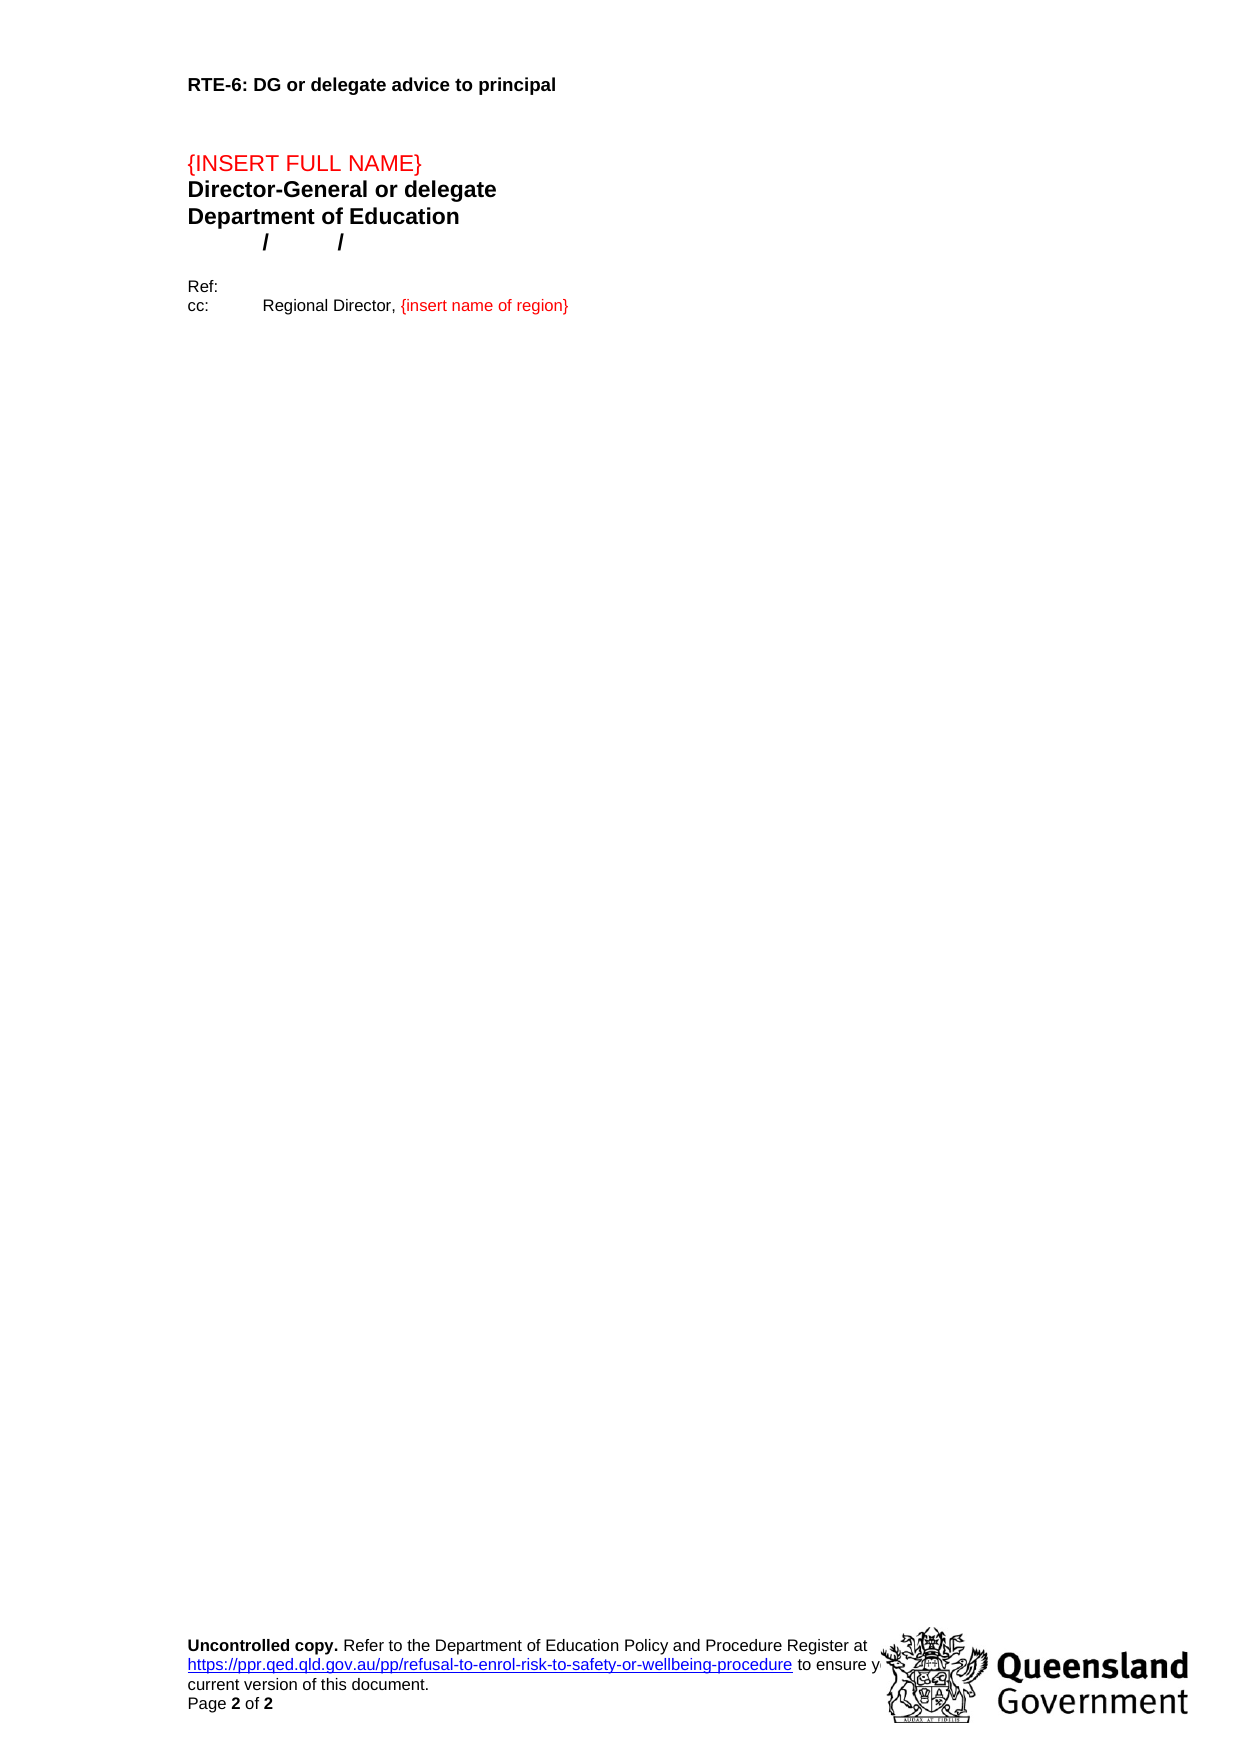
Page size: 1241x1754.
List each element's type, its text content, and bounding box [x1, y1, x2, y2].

text Ref: [187, 277, 1053, 296]
text cc: Regional Director, {insert name of region} [187, 296, 1053, 315]
text / / [187, 229, 1053, 255]
text Department of Education [187, 203, 1053, 229]
picture [880, 1627, 1188, 1723]
text {INSERT FULL NAME} [187, 150, 1053, 176]
text Director-General or delegate [187, 176, 1053, 203]
